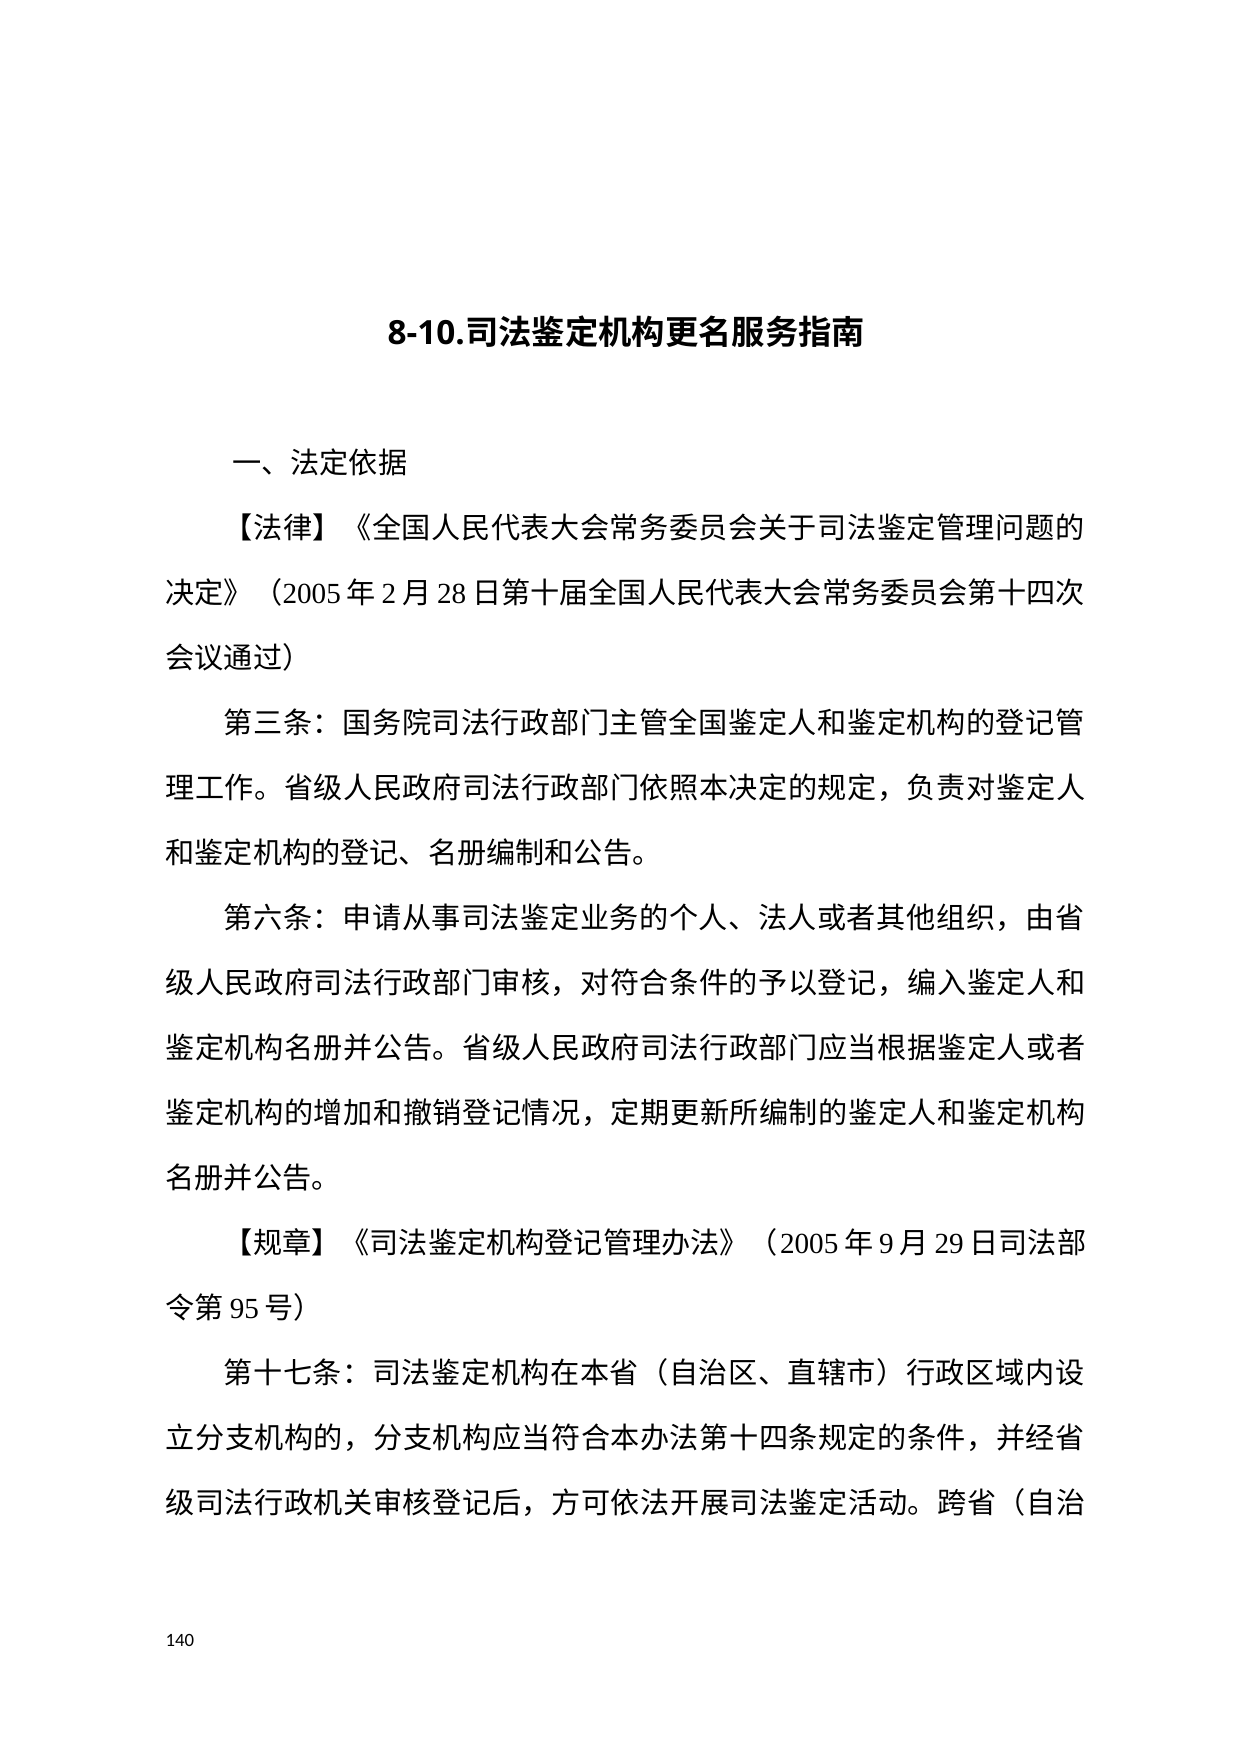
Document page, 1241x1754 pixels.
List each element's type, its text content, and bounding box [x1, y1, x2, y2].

list 第六条：申请从事司法鉴定业务的个人、法人或者其他组织，由省级人民政府司法行政部门审核，对符合条件的予以登记，编入鉴定人和鉴定机构名册并公告。省级人民政府司法行政部门应当根据鉴定人或者鉴定机构的增加和撤销登记情况，定期更新所编制的鉴定人和鉴定机构名册并公告。 [165, 883, 1087, 1208]
text 一、法定依据 [165, 428, 1087, 493]
list 【规章】《司法鉴定机构登记管理办法》（2005年9月29日司法部令第95号） [165, 1208, 1087, 1338]
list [165, 1338, 1087, 1533]
text 8-10.司法鉴定机构更名服务指南 [165, 298, 1087, 363]
list 第三条：国务院司法行政部门主管全国鉴定人和鉴定机构的登记管理工作。省级人民政府司法行政部门依照本决定的规定，负责对鉴定人和鉴定机构的登记、名册编制和公告。 [165, 688, 1087, 883]
list 【法律】《全国人民代表大会常务委员会关于司法鉴定管理问题的决定》（2005年2月28日第十届全国人民代表大会常务委员会第十四次会议通过） [165, 493, 1087, 688]
